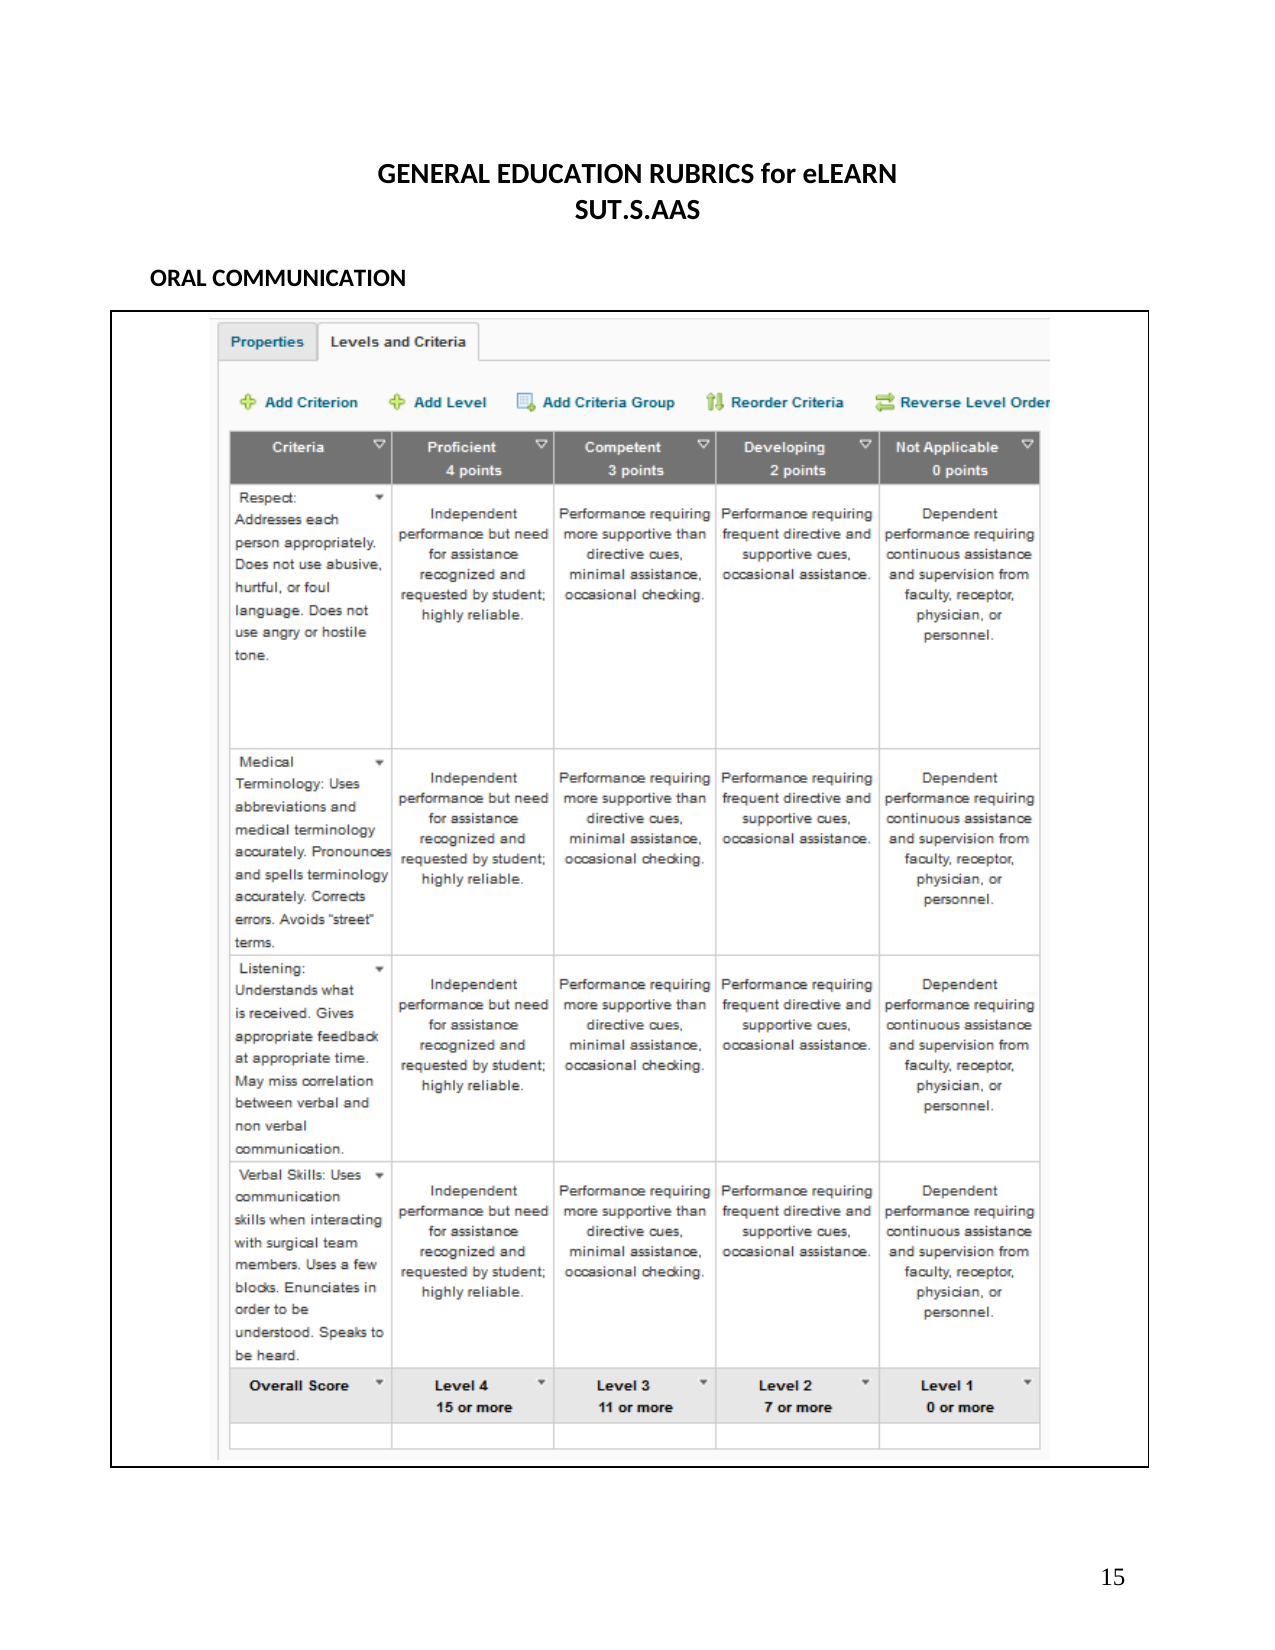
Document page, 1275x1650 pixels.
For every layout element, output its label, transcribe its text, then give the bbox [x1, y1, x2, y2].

picture [209, 318, 1050, 1460]
text SUT.S.AAS [150, 191, 1125, 227]
text GENERAL EDUCATION RUBRICS for eLEARN [150, 156, 1125, 191]
text ORAL COMMUNICATION [150, 262, 1125, 293]
